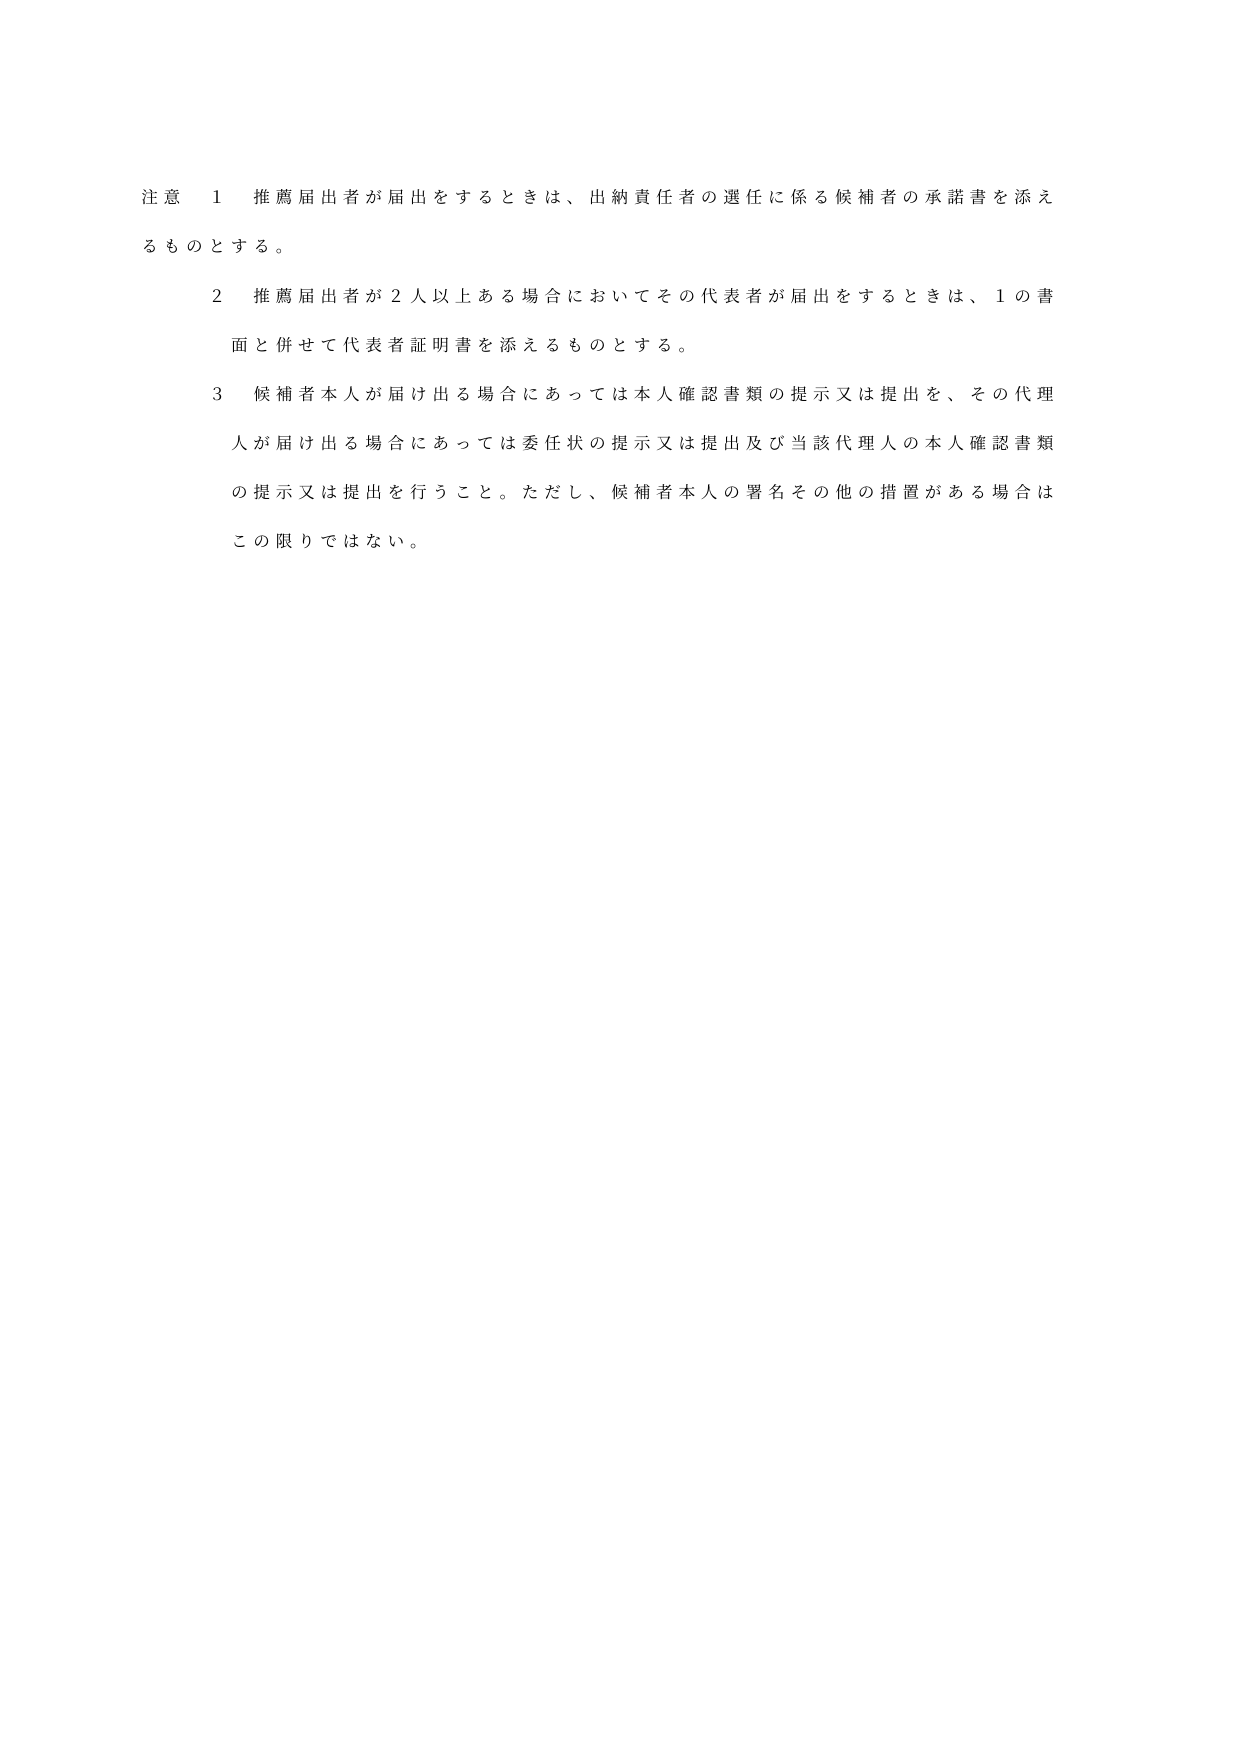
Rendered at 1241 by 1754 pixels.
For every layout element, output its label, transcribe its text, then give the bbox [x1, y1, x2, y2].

text ２ 推薦届出者が２人以上ある場合においてその代表者が届出をするときは、１の書面と併せて代表者証明書を添えるものとする。 [141, 270, 1059, 369]
text ３ 候補者本人が届け出る場合にあっては本人確認書類の提示又は提出を、その代理人が届け出る場合にあっては委任状の提示又は提出及び当該代理人の本人確認書類の提示又は提出を行うこと。ただし、候補者本人の署名その他の措置がある場合はこの限りではない。 [141, 369, 1059, 565]
text 注意 １ 推薦届出者が届出をするときは、出納責任者の選任に係る候補者の承諾書を添えるものとする。 [141, 172, 1059, 270]
